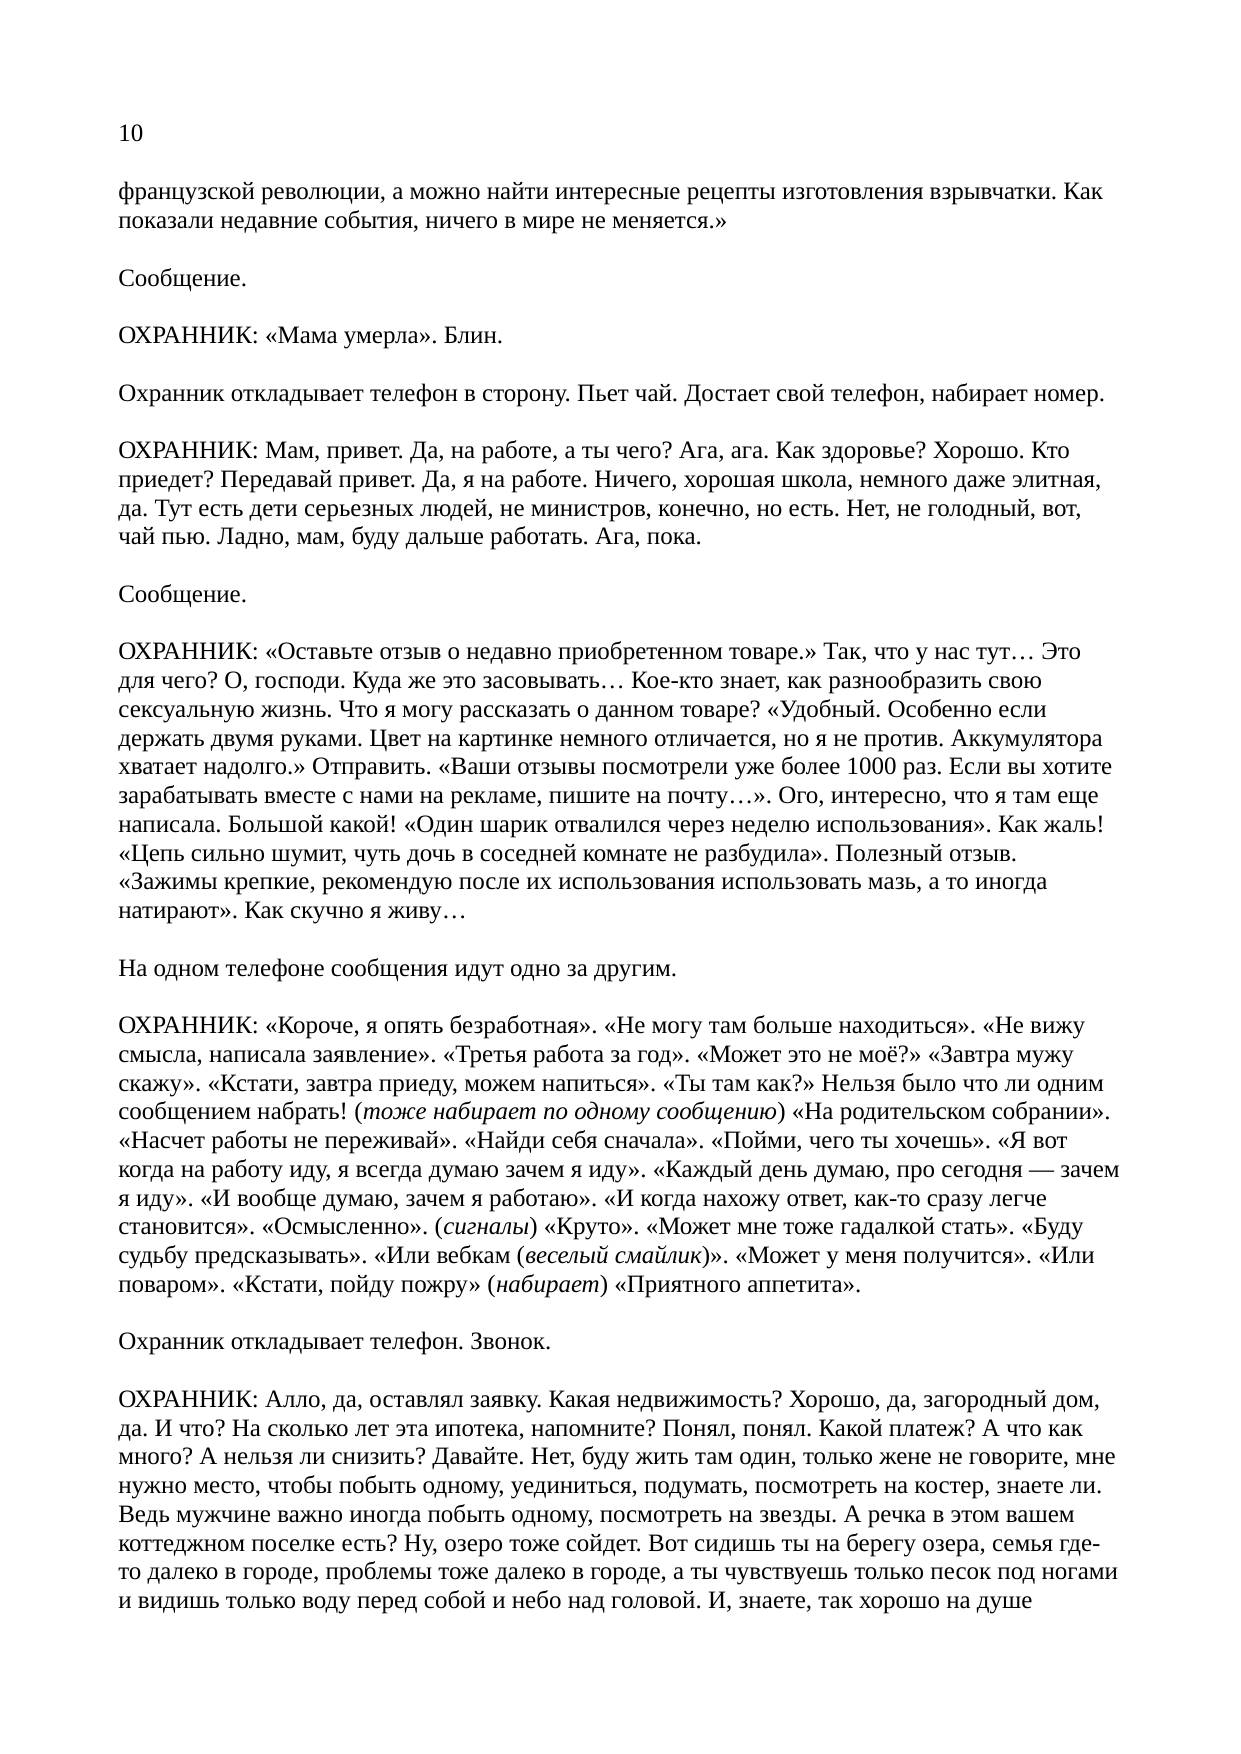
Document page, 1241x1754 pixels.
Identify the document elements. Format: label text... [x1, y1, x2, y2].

text ОХРАННИК: «Короче, я опять безработная». «Не могу там больше находиться». «Не вижу смысла, написала заявление». «Третья работа за год». «Может это не моё?» «Завтра мужу скажу». «Кстати, завтра приеду, можем напиться». «Ты там как?» Нельзя было что ли одним сообщением набрать! (тоже набирает по одному сообщению) «На родительском собрании». «Насчет работы не переживай». «Найди себя сначала». «Пойми, чего ты хочешь». «Я вот когда на работу иду, я всегда думаю зачем я иду». «Каждый день думаю, про сегодня — зачем я иду». «И вообще думаю, зачем я работаю». «И когда нахожу ответ, как-то сразу легче становится». «Осмысленно». (сигналы) «Круто». «Может мне тоже гадалкой стать». «Буду судьбу предсказывать». «Или вебкам (веселый смайлик)». «Может у меня получится». «Или поваром». «Кстати, пойду пожру» (набирает) «Приятного аппетита». [118, 1010, 1122, 1298]
text Сообщение. [118, 579, 1122, 608]
text Охранник откладывает телефон. Звонок. [118, 1326, 1122, 1355]
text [118, 176, 1122, 234]
text ОХРАННИК: «Оставьте отзыв о недавно приобретенном товаре.» Так, что у нас тут… Это для чего? О, господи. Куда же это засовывать… Кое-кто знает, как разнообразить свою сексуальную жизнь. Что я могу рассказать о данном товаре? «Удобный. Особенно если держать двумя руками. Цвет на картинке немного отличается, но я не против. Аккумулятора хватает надолго.» Отправить. «Ваши отзывы посмотрели уже более 1000 раз. Если вы хотите зарабатывать вместе с нами на рекламе, пишите на почту…». Ого, интересно, что я там еще написала. Большой какой! «Один шарик отвалился через неделю использования». Как жаль! «Цепь сильно шумит, чуть дочь в соседней комнате не разбудила». Полезный отзыв. «Зажимы крепкие, рекомендую после их использования использовать мазь, а то иногда натирают». Как скучно я живу… [118, 636, 1122, 924]
text Охранник откладывает телефон в сторону. Пьет чай. Достает свой телефон, набирает номер. [118, 378, 1122, 406]
text На одном телефоне сообщения идут одно за другим. [118, 953, 1122, 981]
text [118, 1384, 1122, 1614]
text Сообщение. [118, 263, 1122, 291]
text ОХРАННИК: Мам, привет. Да, на работе, а ты чего? Ага, ага. Как здоровье? Хорошо. Кто приедет? Передавай привет. Да, я на работе. Ничего, хорошая школа, немного даже элитная, да. Тут есть дети серьезных людей, не министров, конечно, но есть. Нет, не голодный, вот, чай пью. Ладно, мам, буду дальше работать. Ага, пока. [118, 435, 1122, 550]
text ОХРАННИК: «Мама умерла». Блин. [118, 320, 1122, 349]
